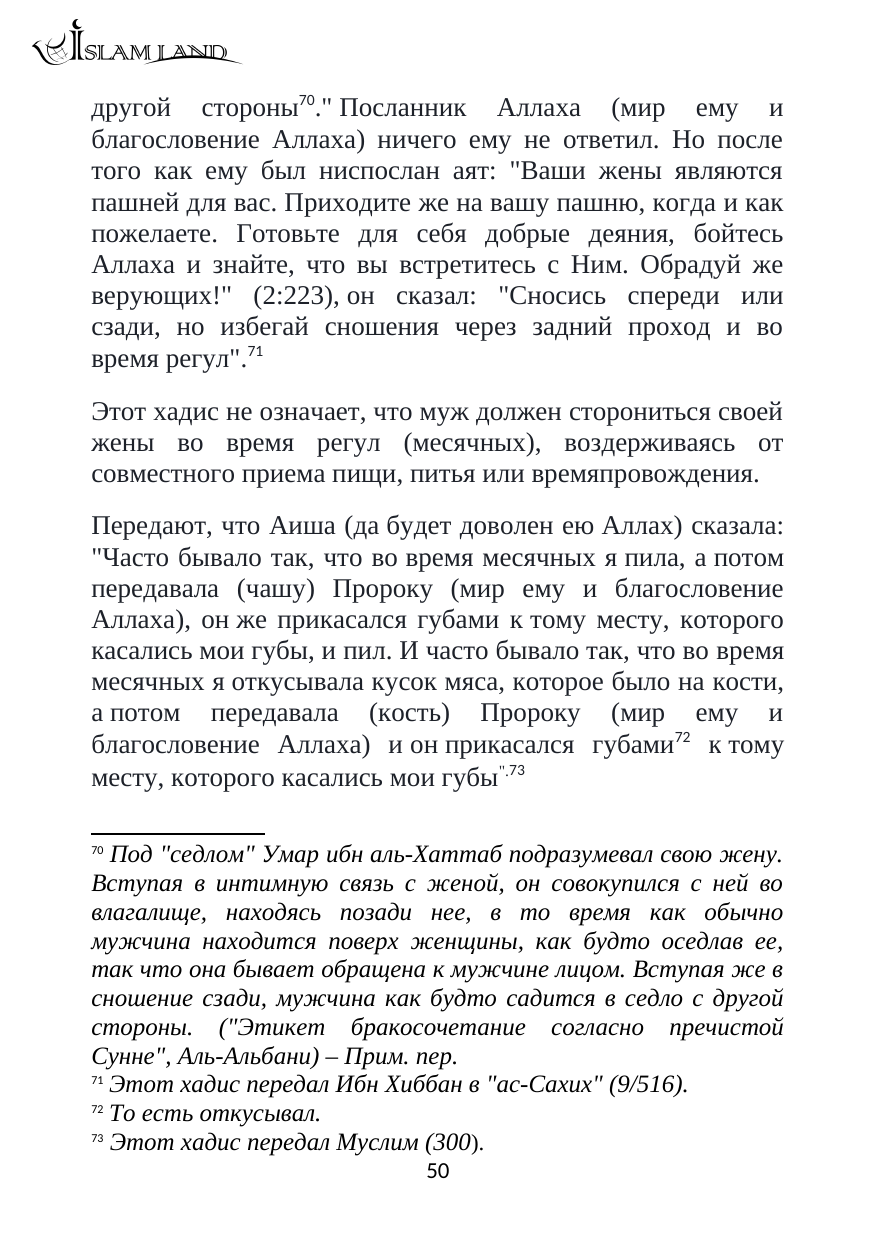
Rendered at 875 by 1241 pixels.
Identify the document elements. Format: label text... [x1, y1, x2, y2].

text Передают, что Аиша (да будет доволен ею Аллах) сказала: "Часто бывало так, что во время месячных я пила, а потом передавала (чашу) Пророку (мир ему и благословение Аллаха), он же прикасался губами к тому месту, которого касались мои губы, и пил. И часто бывало так, что во время месячных я откусывала кусок мяса, которое было на кости, а потом передавала (кость) Пророку (мир ему и благословение Аллаха) и он прикасался губами к тому месту, которого касались мои губы". [91, 727, 784, 793]
picture [31, 19, 244, 65]
text Этот хадис не означает, что муж должен сторониться своей жены во время регул (месячных), воздерживаясь от совместного приема пищи, питья или времяпровождения. [91, 457, 784, 489]
